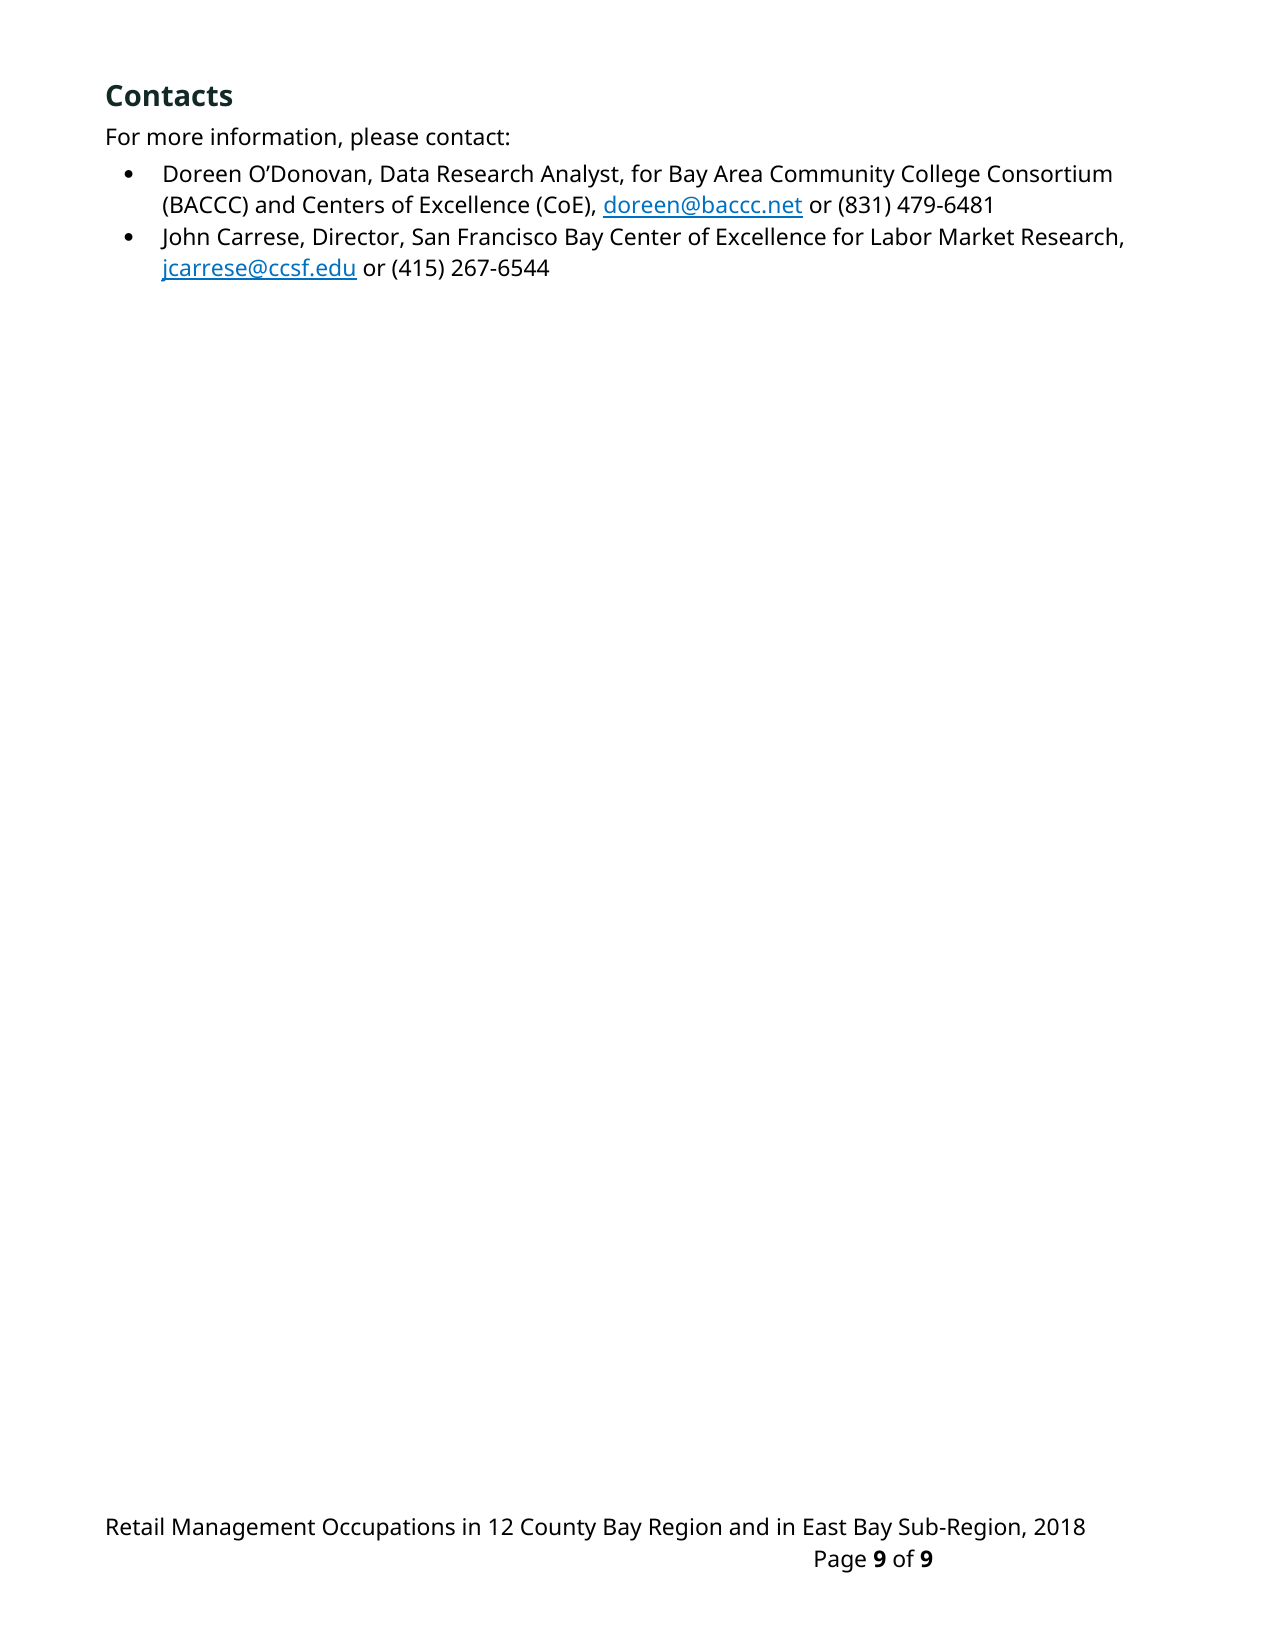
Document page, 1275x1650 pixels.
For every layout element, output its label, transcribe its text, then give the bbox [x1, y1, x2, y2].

subtitle Contacts [105, 75, 1170, 115]
list Doreen O’Donovan, Data Research Analyst, for Bay Area Community College Consortium (BACCC) and Centers of Excellence (CoE), doreen@baccc.net or (831) 479-6481 [124, 158, 1170, 221]
text For more information, please contact: [105, 121, 1170, 152]
list John Carrese, Director, San Francisco Bay Center of Excellence for Labor Market Research, jcarrese@ccsf.edu or (415) 267-6544 [124, 221, 1170, 283]
